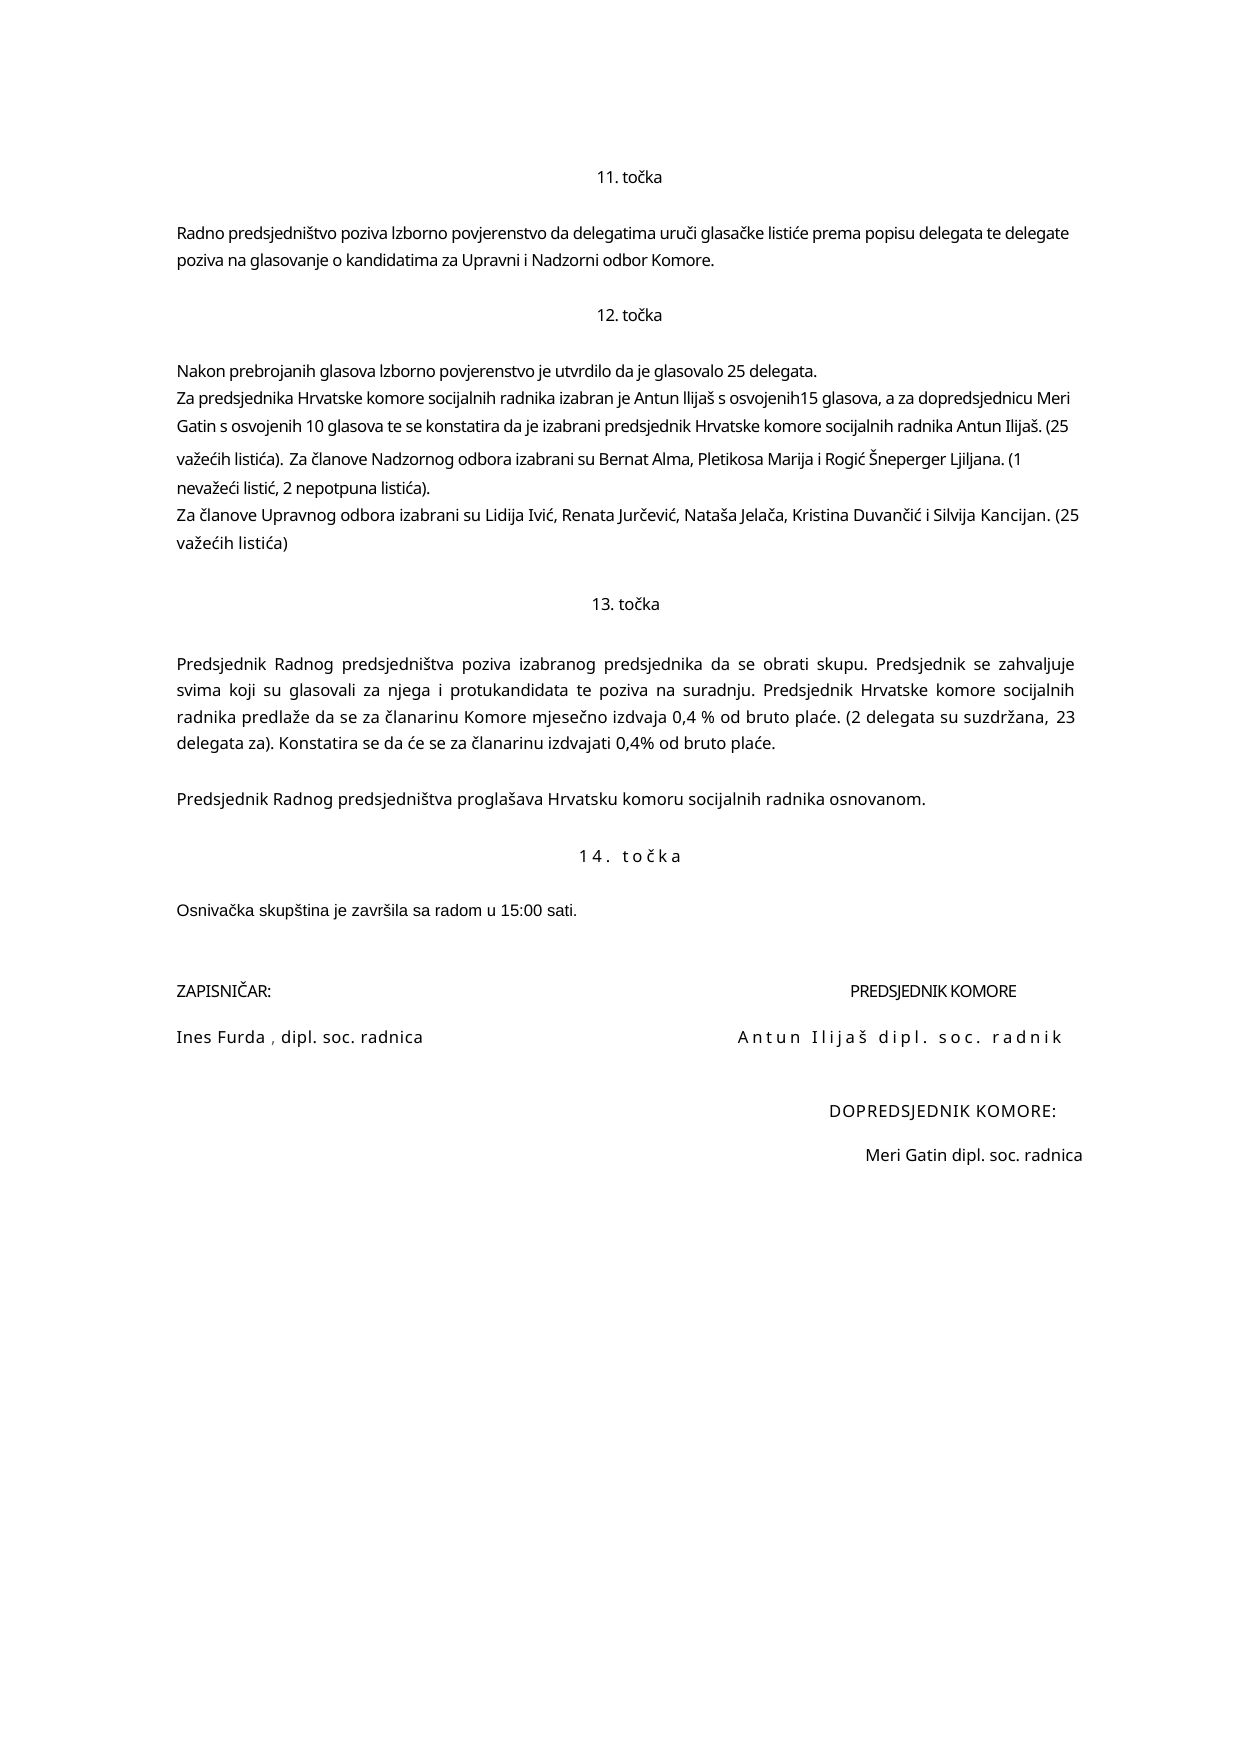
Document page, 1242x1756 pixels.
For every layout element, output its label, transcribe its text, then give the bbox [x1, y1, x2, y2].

text Predsjednik Radnog predsjedništva proglašava Hrvatsku komoru socijalnih radnika osnovanom. [176, 788, 1083, 811]
text ZAPISNIČAR: PREDSJEDNIK KOMORE [176, 980, 1083, 1003]
text Za predsjednika Hrvatske komore socijalnih radnika izabran je Antun llijaš s osvojenih15 glasova, a za dopredsjednicu Meri Gatin s osvojenih 10 glasova te se konstatira da je izabrani predsjednik Hrvatske komore socijalnih radnika Antun Ilijaš. (25 važećih listića). Za članove Nadzornog odbora izabrani su Bernat Alma, Pletikosa Marija i Rogić Šneperger Ljiljana. (1 nevažeći listić, 2 nepotpuna listića). [176, 387, 1083, 499]
text 11. točka [176, 166, 1083, 189]
text Osnivačka skupština je završila sa radom u 15:00 sati. [176, 901, 1083, 920]
text DOPREDSJEDNIK KOMORE: [176, 1102, 1056, 1121]
text Radno predsjedništvo poziva lzborno povjerenstvo da delegatima uruči glasačke listiće prema popisu delegata te delegate poziva na glasovanje o kandidatima za Upravni i Nadzorni odbor Komore. [176, 221, 1083, 272]
text Nakon prebrojanih glasova lzborno povjerenstvo je utvrdilo da je glasovalo 25 delegata. [176, 359, 1083, 382]
text 14. točka [176, 844, 1083, 867]
text Predsjednik Radnog predsjedništva poziva izabranog predsjednika da se obrati skupu. Predsjednik se zahvaljuje svima koji su glasovali za njega i protukandidata te poziva na suradnju. Predsjednik Hrvatske komore socijalnih radnika predlaže da se za članarinu Komore mjesečno izdvaja 0,4 % od bruto plaće. (2 delegata su suzdržana, 23 delegata za). Konstatira se da će se za članarinu izdvajati 0,4% od bruto plaće. [176, 653, 1075, 754]
text 13. točka [176, 593, 1075, 616]
text 12. točka [176, 304, 1083, 327]
text Za članove Upravnog odbora izabrani su Lidija Ivić, Renata Jurčević, Nataša Jelača, Kristina Duvančić i Silvija Kancijan. (25 važećih listića) [176, 504, 1083, 554]
text Ines Furda , dipl. soc. radnica Antun Ilijaš dipl. soc. radnik [176, 1026, 1083, 1049]
text Meri Gatin dipl. soc. radnica [176, 1144, 1083, 1166]
